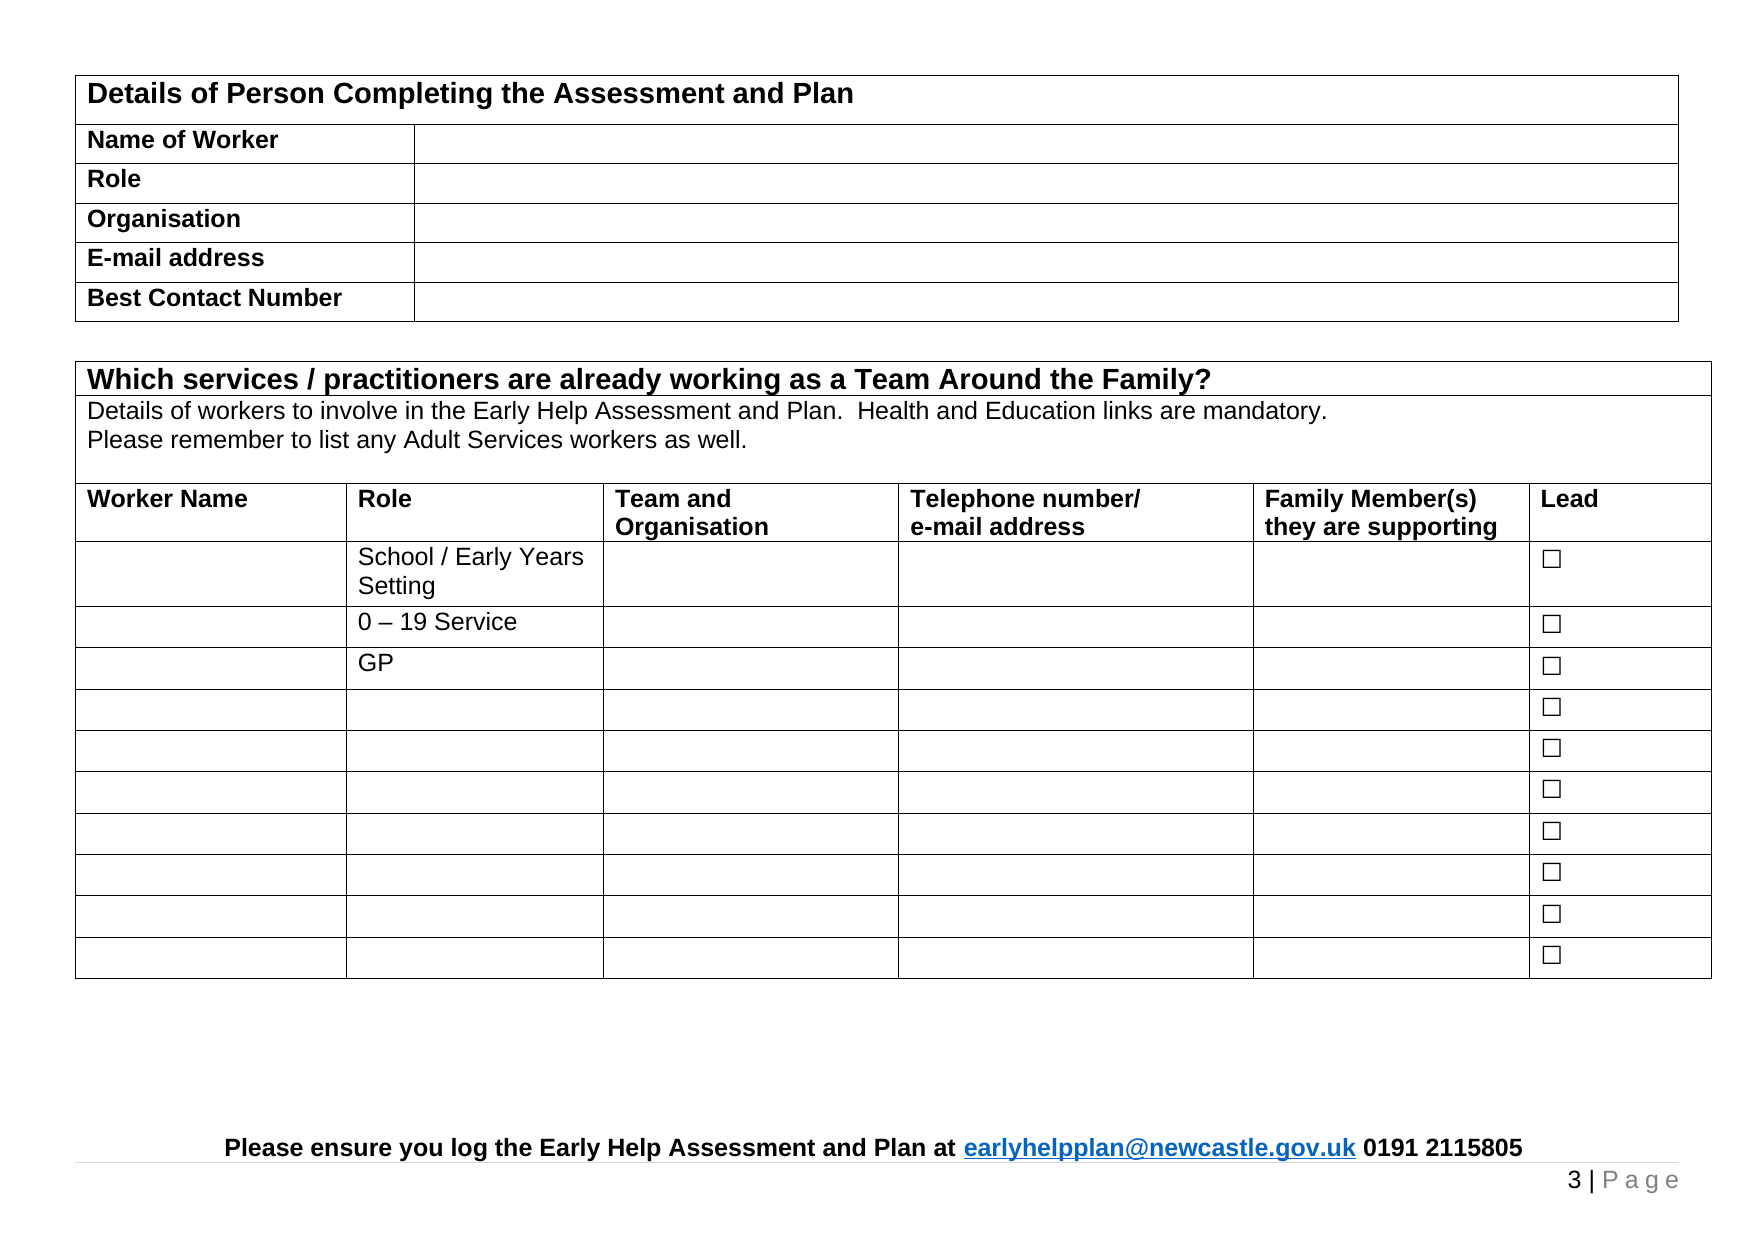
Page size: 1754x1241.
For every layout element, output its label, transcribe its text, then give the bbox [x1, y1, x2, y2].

table_cell [604, 542, 898, 606]
table_cell [899, 855, 1253, 895]
table_header Details of Person Completing the Assessment and Plan [76, 76, 1678, 124]
table_cell [347, 772, 603, 812]
table_cell [604, 690, 898, 730]
table_cell [604, 855, 898, 895]
table_cell [899, 814, 1253, 854]
table_cell [347, 814, 603, 854]
table_cell [604, 648, 898, 688]
table_cell [899, 772, 1253, 812]
table_cell [347, 896, 603, 937]
table_cell [1530, 542, 1711, 606]
table_cell [1530, 690, 1711, 730]
table_cell Team and Organisation [604, 484, 898, 541]
table_cell [1254, 542, 1529, 606]
table_cell Organisation [76, 204, 414, 242]
table_cell [1254, 896, 1529, 937]
table_cell [899, 896, 1253, 937]
table_cell [347, 855, 603, 895]
table_cell [1254, 731, 1529, 771]
table_cell [415, 204, 1678, 242]
table_cell Role [76, 164, 414, 203]
table_cell E-mail address [76, 243, 414, 282]
table_cell [76, 772, 346, 812]
table_cell [1530, 731, 1711, 771]
table_cell [1254, 855, 1529, 895]
table_cell [899, 542, 1253, 606]
table_cell Role [347, 484, 603, 541]
table_cell Name of Worker [76, 125, 414, 163]
table_cell GP [347, 648, 603, 688]
table_cell [76, 896, 346, 937]
table_cell [76, 855, 346, 895]
table_cell [1254, 814, 1529, 854]
table_cell [604, 731, 898, 771]
table_cell [899, 648, 1253, 688]
table_cell 0 – 19 Service [347, 607, 603, 647]
table_cell [76, 648, 346, 688]
table_cell [76, 814, 346, 854]
table_cell [1530, 814, 1711, 854]
table_cell Best Contact Number [76, 283, 414, 321]
table_cell School / Early Years Setting [347, 542, 603, 606]
table_cell [604, 772, 898, 812]
table_cell [1530, 648, 1711, 688]
table_cell [604, 607, 898, 647]
table_cell Family Member(s) they are supporting [1254, 484, 1529, 541]
table_cell Worker Name [76, 484, 346, 541]
table_cell Lead [1530, 484, 1711, 541]
table_cell [1254, 607, 1529, 647]
table_cell [415, 283, 1678, 321]
table_cell [415, 243, 1678, 282]
table_cell [415, 164, 1678, 203]
table_cell [1254, 690, 1529, 730]
table_header Which services / practitioners are already working as a Team Around the Family? [76, 362, 1711, 395]
table_cell [899, 938, 1253, 978]
table_cell Telephone number/ e-mail address [899, 484, 1253, 541]
table_cell [604, 938, 898, 978]
table_cell [604, 814, 898, 854]
table_cell [347, 690, 603, 730]
table_cell [1254, 772, 1529, 812]
table_cell [347, 938, 603, 978]
table_cell [76, 607, 346, 647]
table_cell [1530, 772, 1711, 812]
table_cell [899, 731, 1253, 771]
table_cell [1254, 938, 1529, 978]
table_cell [76, 938, 346, 978]
table_cell [899, 607, 1253, 647]
table_cell [76, 690, 346, 730]
table_cell [604, 896, 898, 937]
table_cell [415, 125, 1678, 163]
table_cell [76, 731, 346, 771]
table_cell [76, 542, 346, 606]
table_cell [1254, 648, 1529, 688]
table_cell [899, 690, 1253, 730]
table_cell [347, 731, 603, 771]
table_cell [1530, 607, 1711, 647]
table_cell Details of workers to involve in the Early Help Assessment and Plan. Health and Education links are mandatory. Please remember to list any Adult Services workers as well. [76, 396, 1711, 483]
